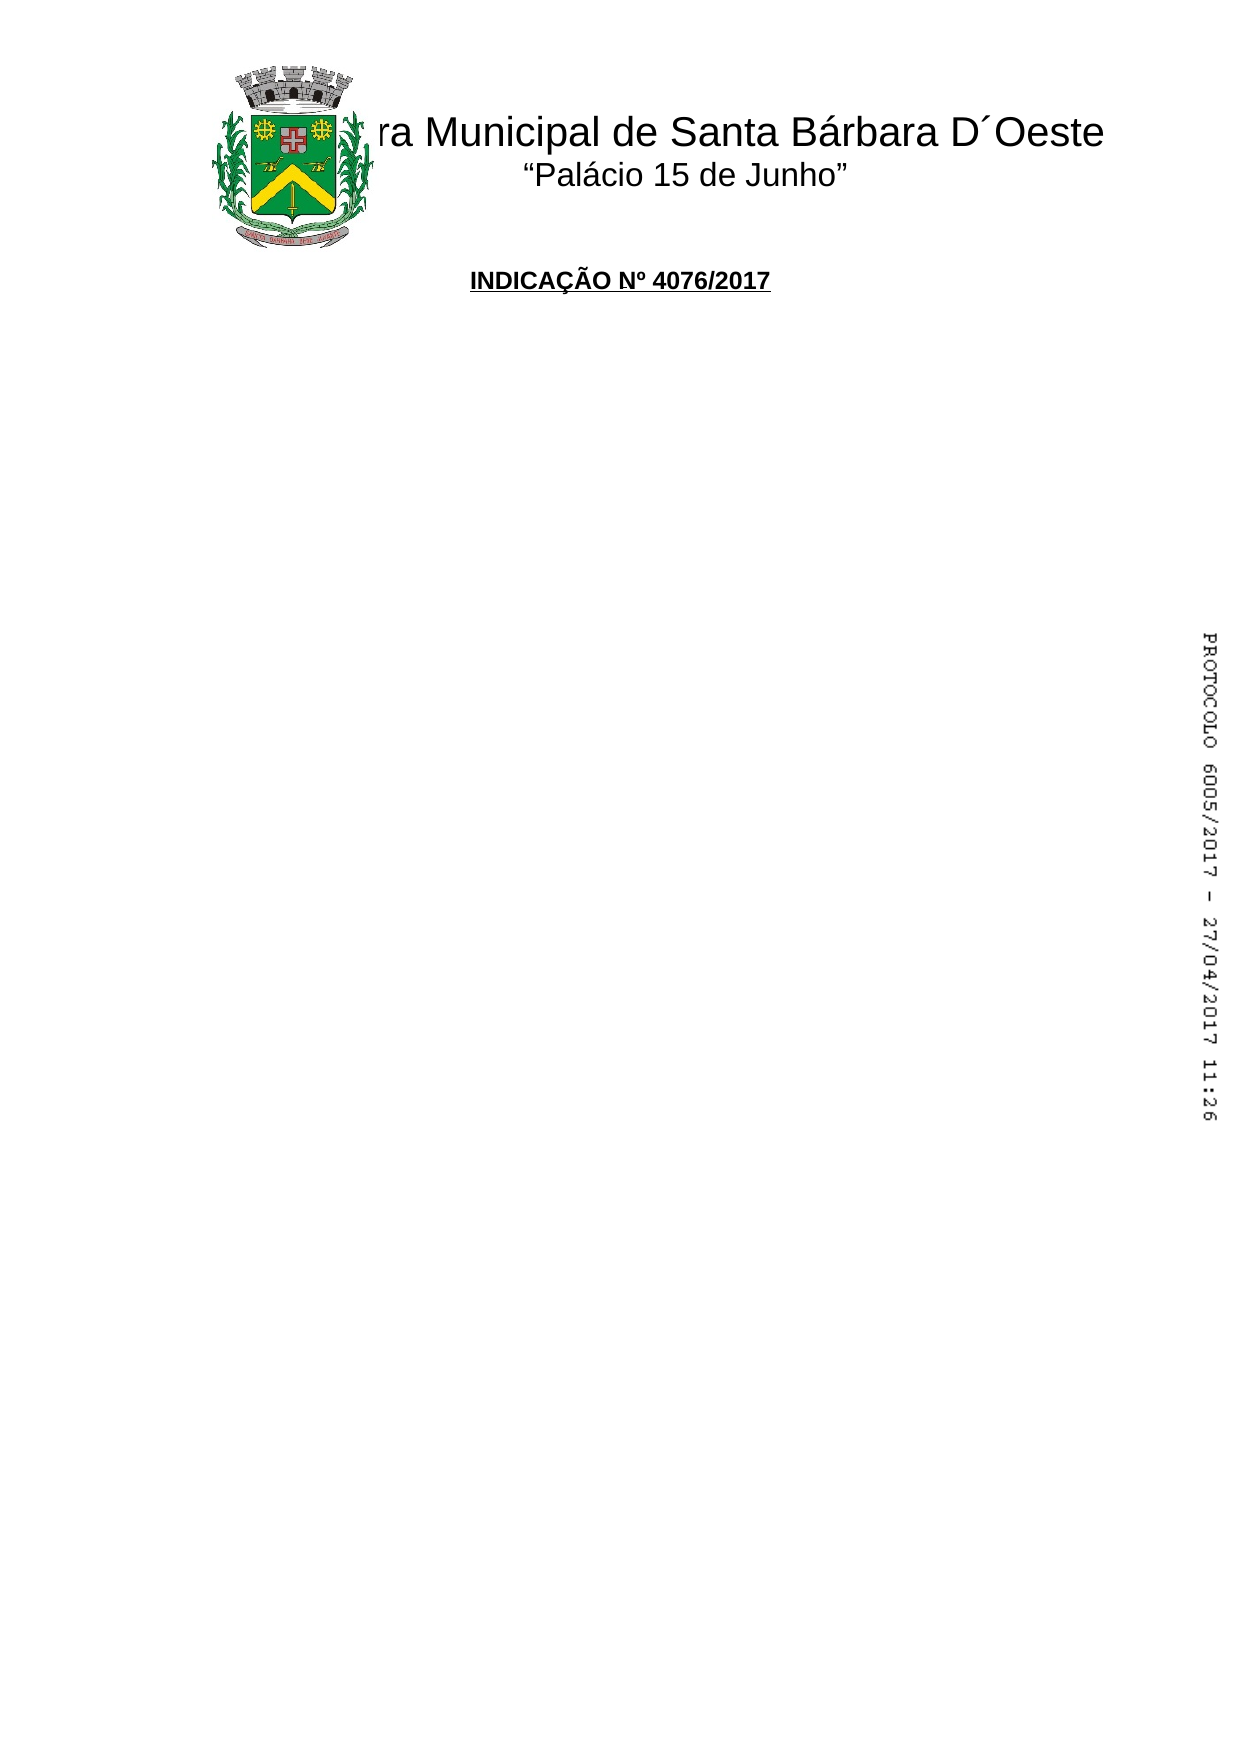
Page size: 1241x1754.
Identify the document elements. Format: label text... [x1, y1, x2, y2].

picture [1177, 629, 1241, 1125]
title INDICAÇÃO Nº 4076/2017 [177, 266, 1063, 294]
picture [211, 66, 381, 255]
